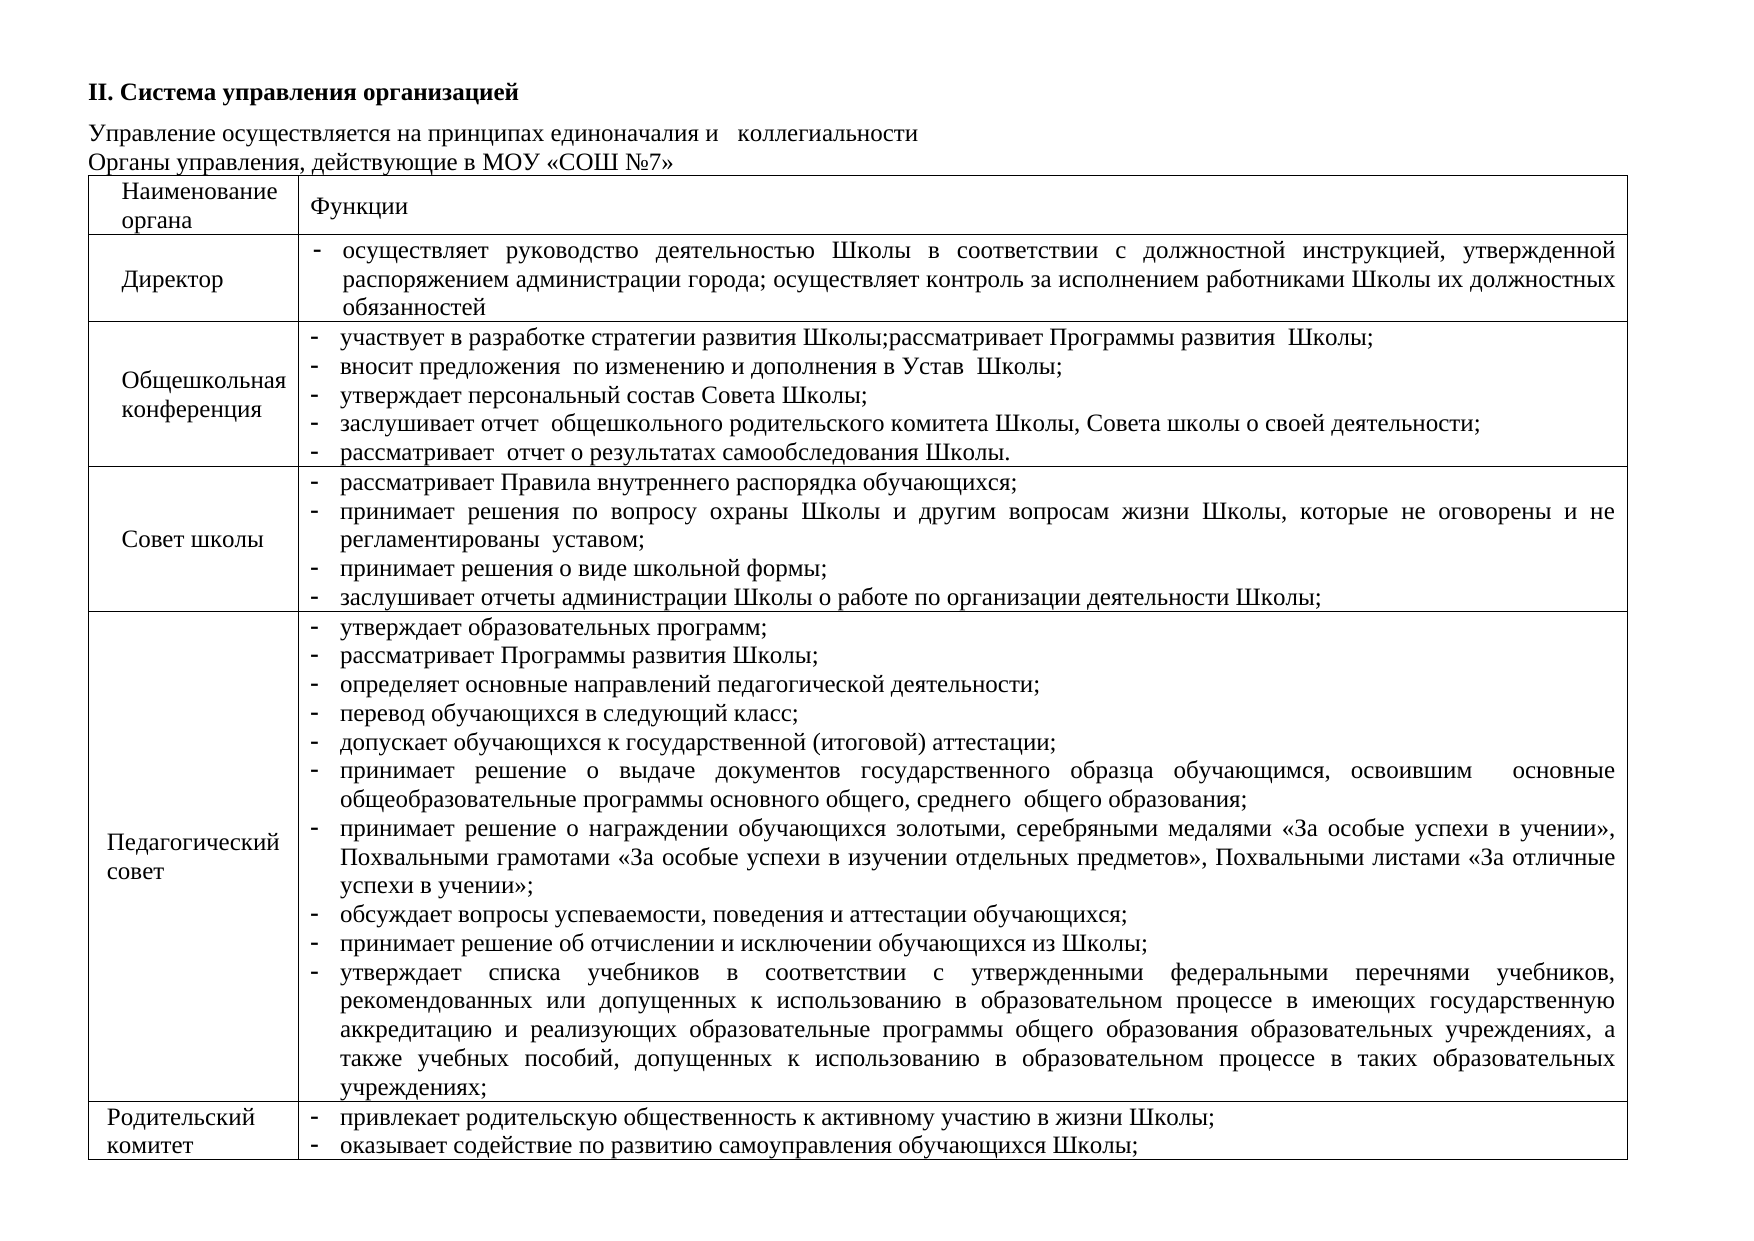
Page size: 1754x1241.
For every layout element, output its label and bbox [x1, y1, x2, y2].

table_header [77, 75, 1649, 1162]
